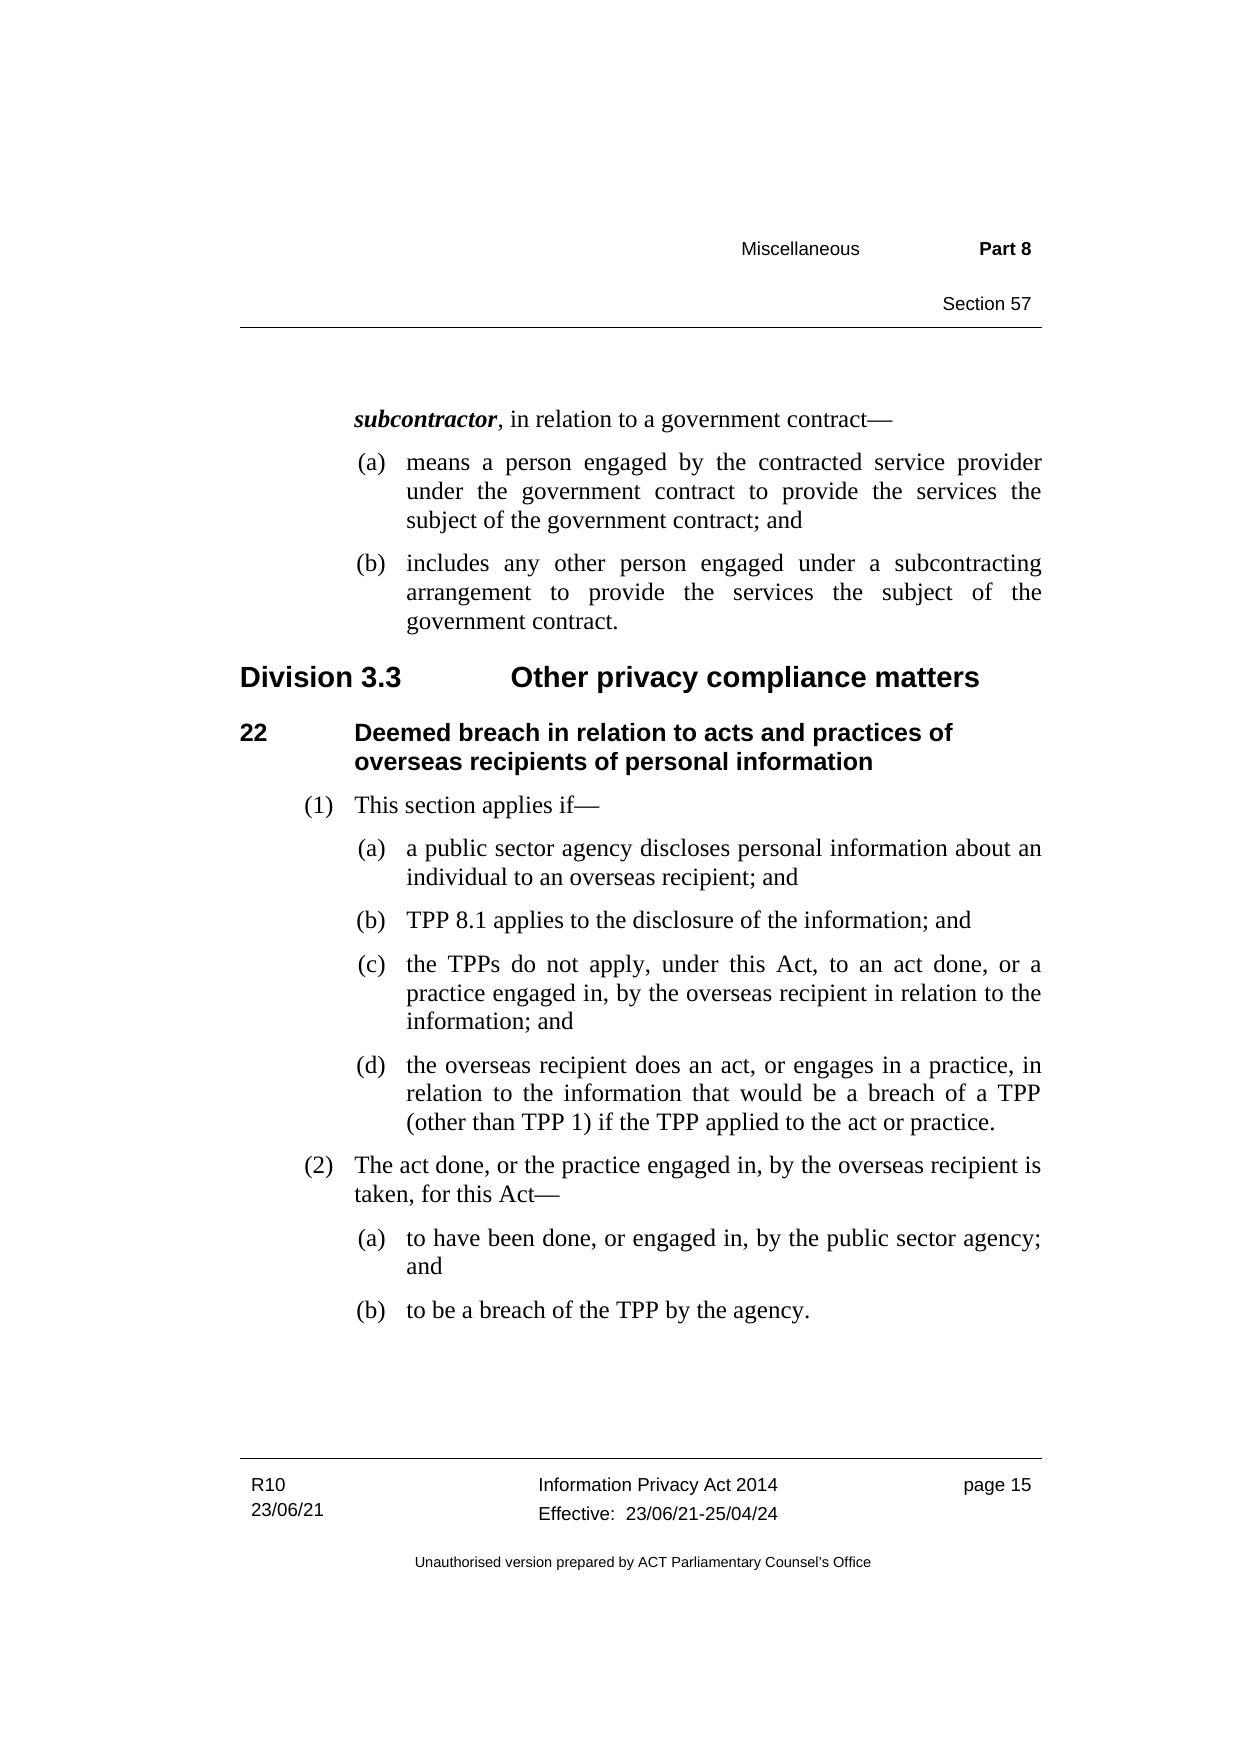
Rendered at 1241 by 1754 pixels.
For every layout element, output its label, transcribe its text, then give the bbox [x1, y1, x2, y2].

text 22 Deemed breach in relation to acts and practices of overseas recipients of personal information [239, 718, 1042, 776]
text (2) The act done, or the practice engaged in, by the overseas recipient is taken, for this Act— [239, 1151, 1042, 1208]
text (1) This section applies if— [239, 790, 1042, 819]
text (d) the overseas recipient does an act, or engages in a practice, in relation to the information that would be a breach of a TPP (other than TPP 1) if the TPP applied to the act or practice. [239, 1050, 1042, 1136]
text (a) to have been done, or engaged in, by the public sector agency; and [239, 1223, 1042, 1280]
text (c) the TPPs do not apply, under this Act, to an act done, or a practice engaged in, by the overseas recipient in relation to the information; and [239, 949, 1042, 1035]
text (b) TPP 8.1 applies to the disclosure of the information; and [239, 906, 1042, 934]
text (a) a public sector agency discloses personal information about an individual to an overseas recipient; and [239, 833, 1042, 891]
text subcontractor, in relation to a government contract— [354, 404, 1042, 433]
text (a) means a person engaged by the contracted service provider under the government contract to provide the services the subject of the government contract; and [239, 447, 1042, 534]
text (b) includes any other person engaged under a subcontracting arrangement to provide the services the subject of the government contract. [239, 548, 1042, 634]
text (b) to be a breach of the TPP by the agency. [239, 1295, 1042, 1323]
text Division 3.3 Other privacy compliance matters [239, 659, 1042, 693]
